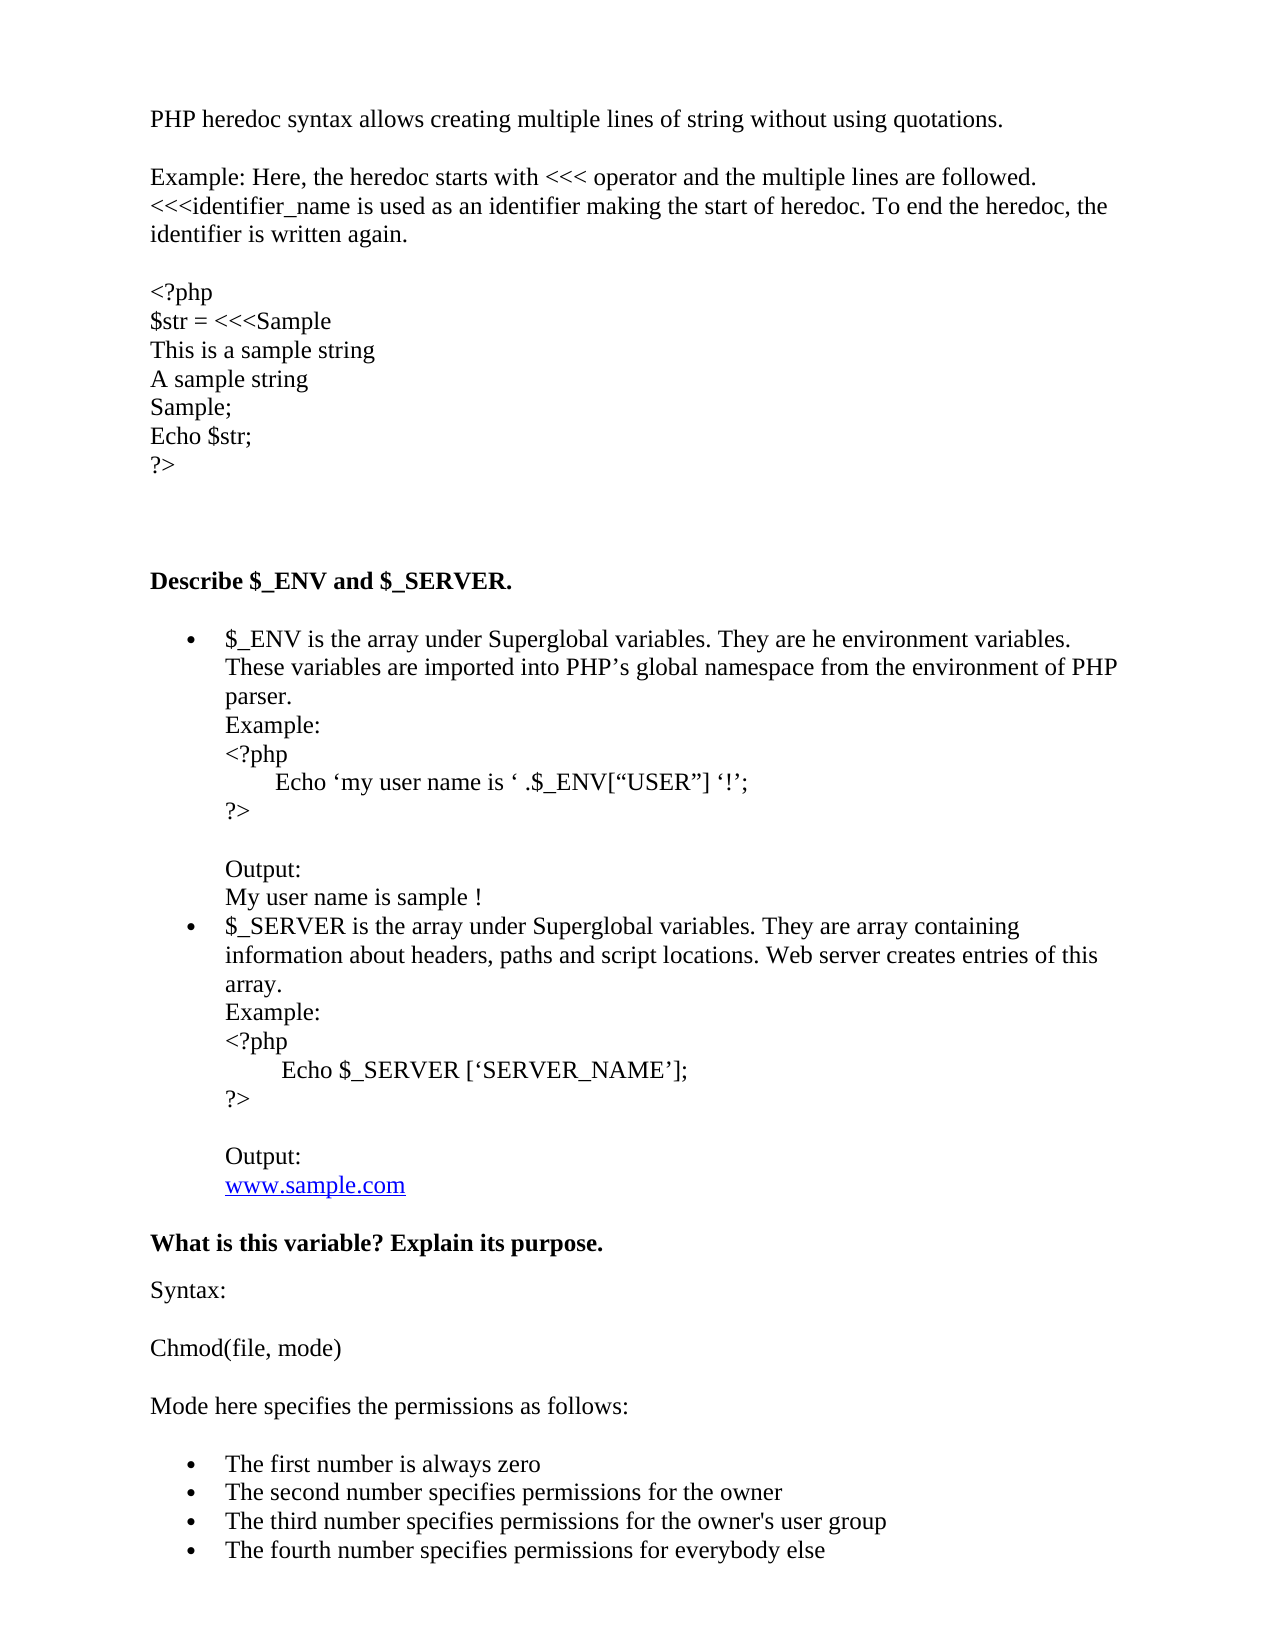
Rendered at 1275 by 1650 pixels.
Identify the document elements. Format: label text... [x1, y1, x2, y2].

list The second number specifies permissions for the owner [187, 1477, 1125, 1506]
text Mode here specifies the permissions as follows: [150, 1391, 1125, 1419]
text Chmod(file, mode) [150, 1333, 1125, 1362]
list The first number is always zero [187, 1449, 1125, 1477]
text Syntax: [150, 1275, 1125, 1304]
list The third number specifies permissions for the owner's user group [187, 1506, 1125, 1535]
list The fourth number specifies permissions for everybody else [187, 1535, 1125, 1564]
